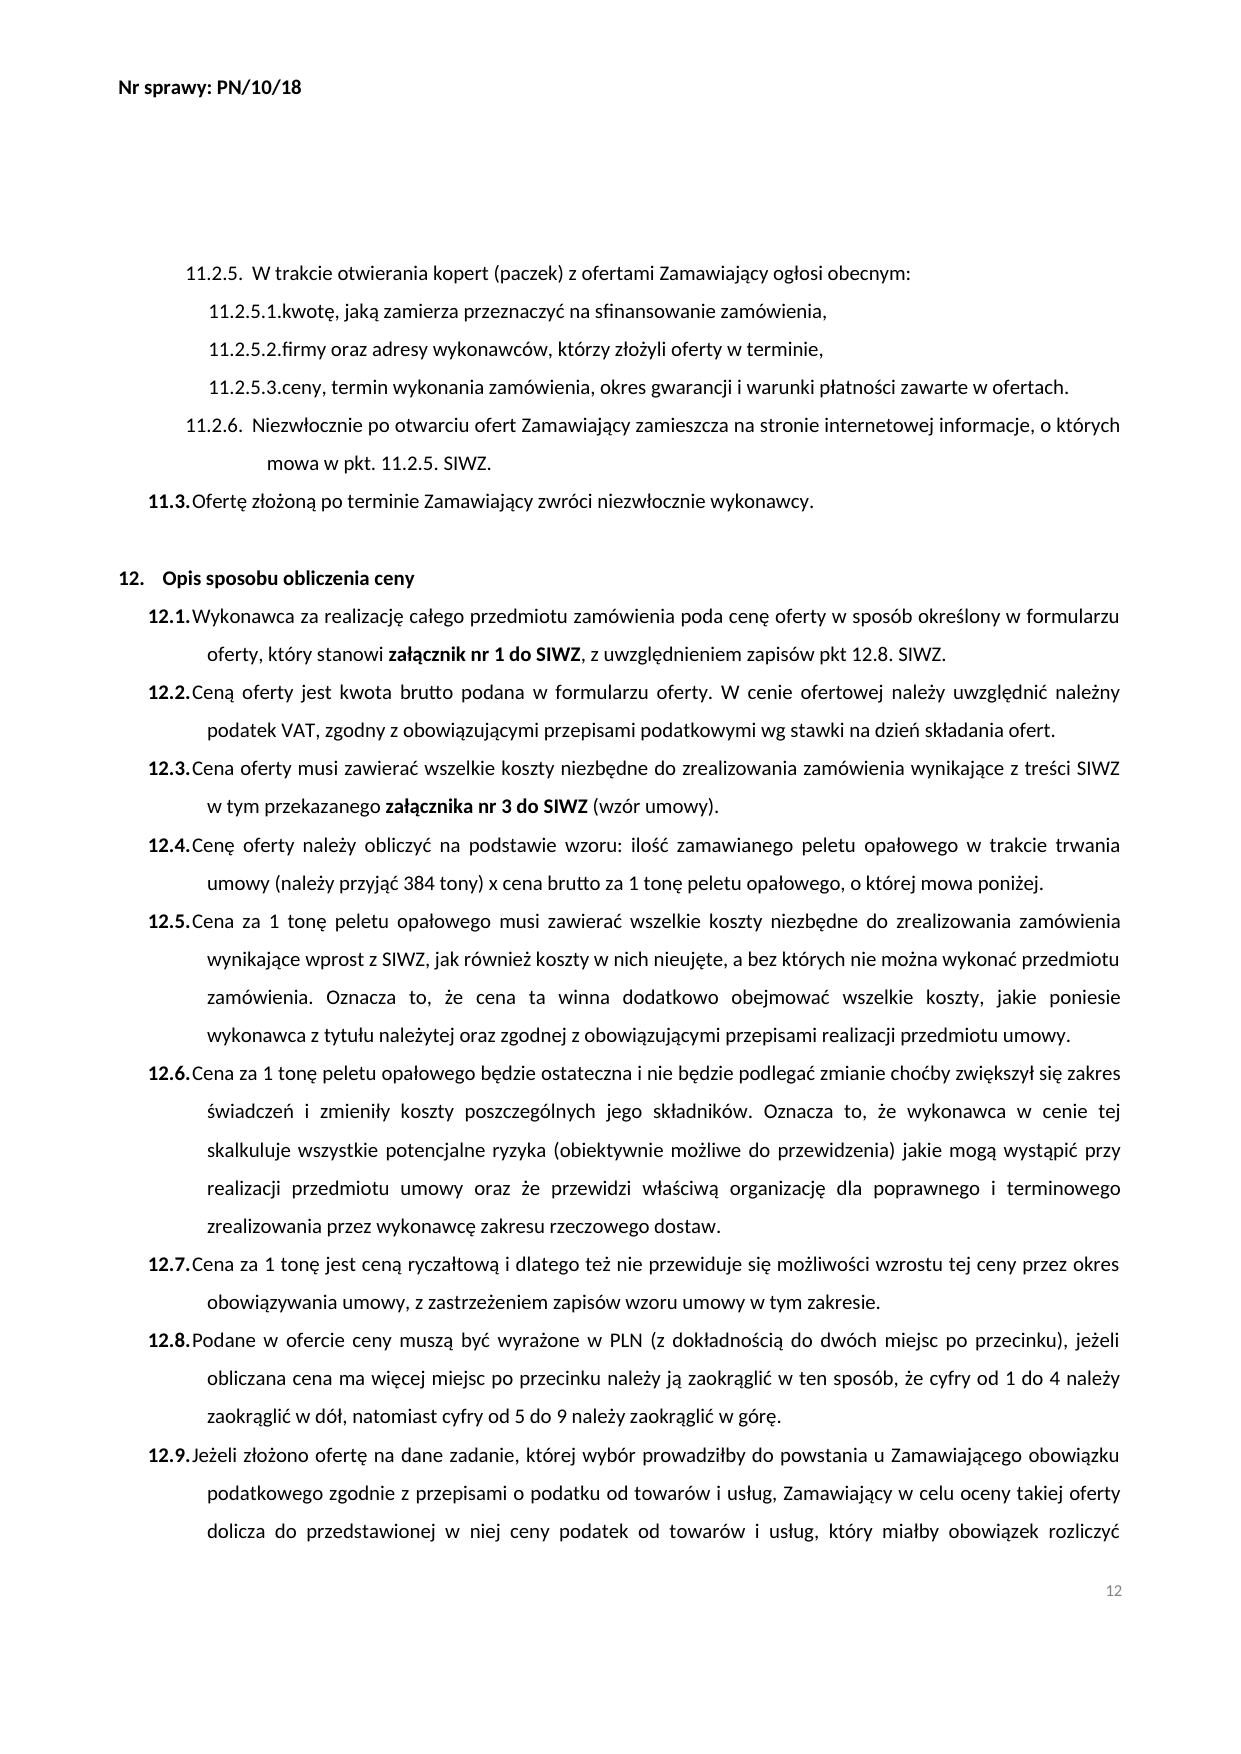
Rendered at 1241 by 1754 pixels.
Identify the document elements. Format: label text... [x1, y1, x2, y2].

list Opis sposobu obliczenia ceny [118, 565, 1122, 590]
list Niezwłocznie po otwarciu ofert Zamawiający zamieszcza na stronie internetowej informacje, o których mowa w pkt. 11.2.5. SIWZ. [185, 412, 1122, 476]
list Podane w ofercie ceny muszą być wyrażone w PLN (z dokładnością do dwóch miejsc po przecinku), jeżeli obliczana cena ma więcej miejsc po przecinku należy ją zaokrąglić w ten sposób, że cyfry od 1 do 4 należy zaokrąglić w dół, natomiast cyfry od 5 do 9 należy zaokrąglić w górę. [148, 1327, 1122, 1429]
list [148, 1442, 1122, 1543]
list Cena za 1 tonę peletu opałowego musi zawierać wszelkie koszty niezbędne do zrealizowania zamówienia wynikające wprost z SIWZ, jak również koszty w nich nieujęte, a bez których nie można wykonać przedmiotu zamówienia. Oznacza to, że cena ta winna dodatkowo obejmować wszelkie koszty, jakie poniesie wykonawca z tytułu należytej oraz zgodnej z obowiązującymi przepisami realizacji przedmiotu umowy. [148, 908, 1122, 1048]
list ceny, termin wykonania zamówienia, okres gwarancji i warunki płatności zawarte w ofertach. [208, 374, 1122, 400]
list Ceną oferty jest kwota brutto podana w formularzu oferty. W cenie ofertowej należy uwzględnić należny podatek VAT, zgodny z obowiązującymi przepisami podatkowymi wg stawki na dzień składania ofert. [148, 679, 1122, 743]
list W trakcie otwierania kopert (paczek) z ofertami Zamawiający ogłosi obecnym: [185, 260, 1122, 285]
list Cena oferty musi zawierać wszelkie koszty niezbędne do zrealizowania zamówienia wynikające z treści SIWZ w tym przekazanego załącznika nr 3 do SIWZ (wzór umowy). [148, 756, 1122, 819]
list Cena za 1 tonę jest ceną ryczałtową i dlatego też nie przewiduje się możliwości wzrostu tej ceny przez okres obowiązywania umowy, z zastrzeżeniem zapisów wzoru umowy w tym zakresie. [148, 1251, 1122, 1315]
list Ofertę złożoną po terminie Zamawiający zwróci niezwłocznie wykonawcy. [148, 489, 1122, 514]
list Cena za 1 tonę peletu opałowego będzie ostateczna i nie będzie podlegać zmianie choćby zwiększył się zakres świadczeń i zmieniły koszty poszczególnych jego składników. Oznacza to, że wykonawca w cenie tej skalkuluje wszystkie potencjalne ryzyka (obiektywnie możliwe do przewidzenia) jakie mogą wystąpić przy realizacji przedmiotu umowy oraz że przewidzi właściwą organizację dla poprawnego i terminowego zrealizowania przez wykonawcę zakresu rzeczowego dostaw. [148, 1061, 1122, 1238]
list kwotę, jaką zamierza przeznaczyć na sfinansowanie zamówienia, [208, 298, 1122, 323]
list Wykonawca za realizację całego przedmiotu zamówienia poda cenę oferty w sposób określony w formularzu oferty, który stanowi załącznik nr 1 do SIWZ, z uwzględnieniem zapisów pkt 12.8. SIWZ. [148, 603, 1122, 667]
list Cenę oferty należy obliczyć na podstawie wzoru: ilość zamawianego peletu opałowego w trakcie trwania umowy (należy przyjąć 384 tony) x cena brutto za 1 tonę peletu opałowego, o której mowa poniżej. [148, 832, 1122, 895]
list firmy oraz adresy wykonawców, którzy złożyli oferty w terminie, [208, 336, 1122, 362]
